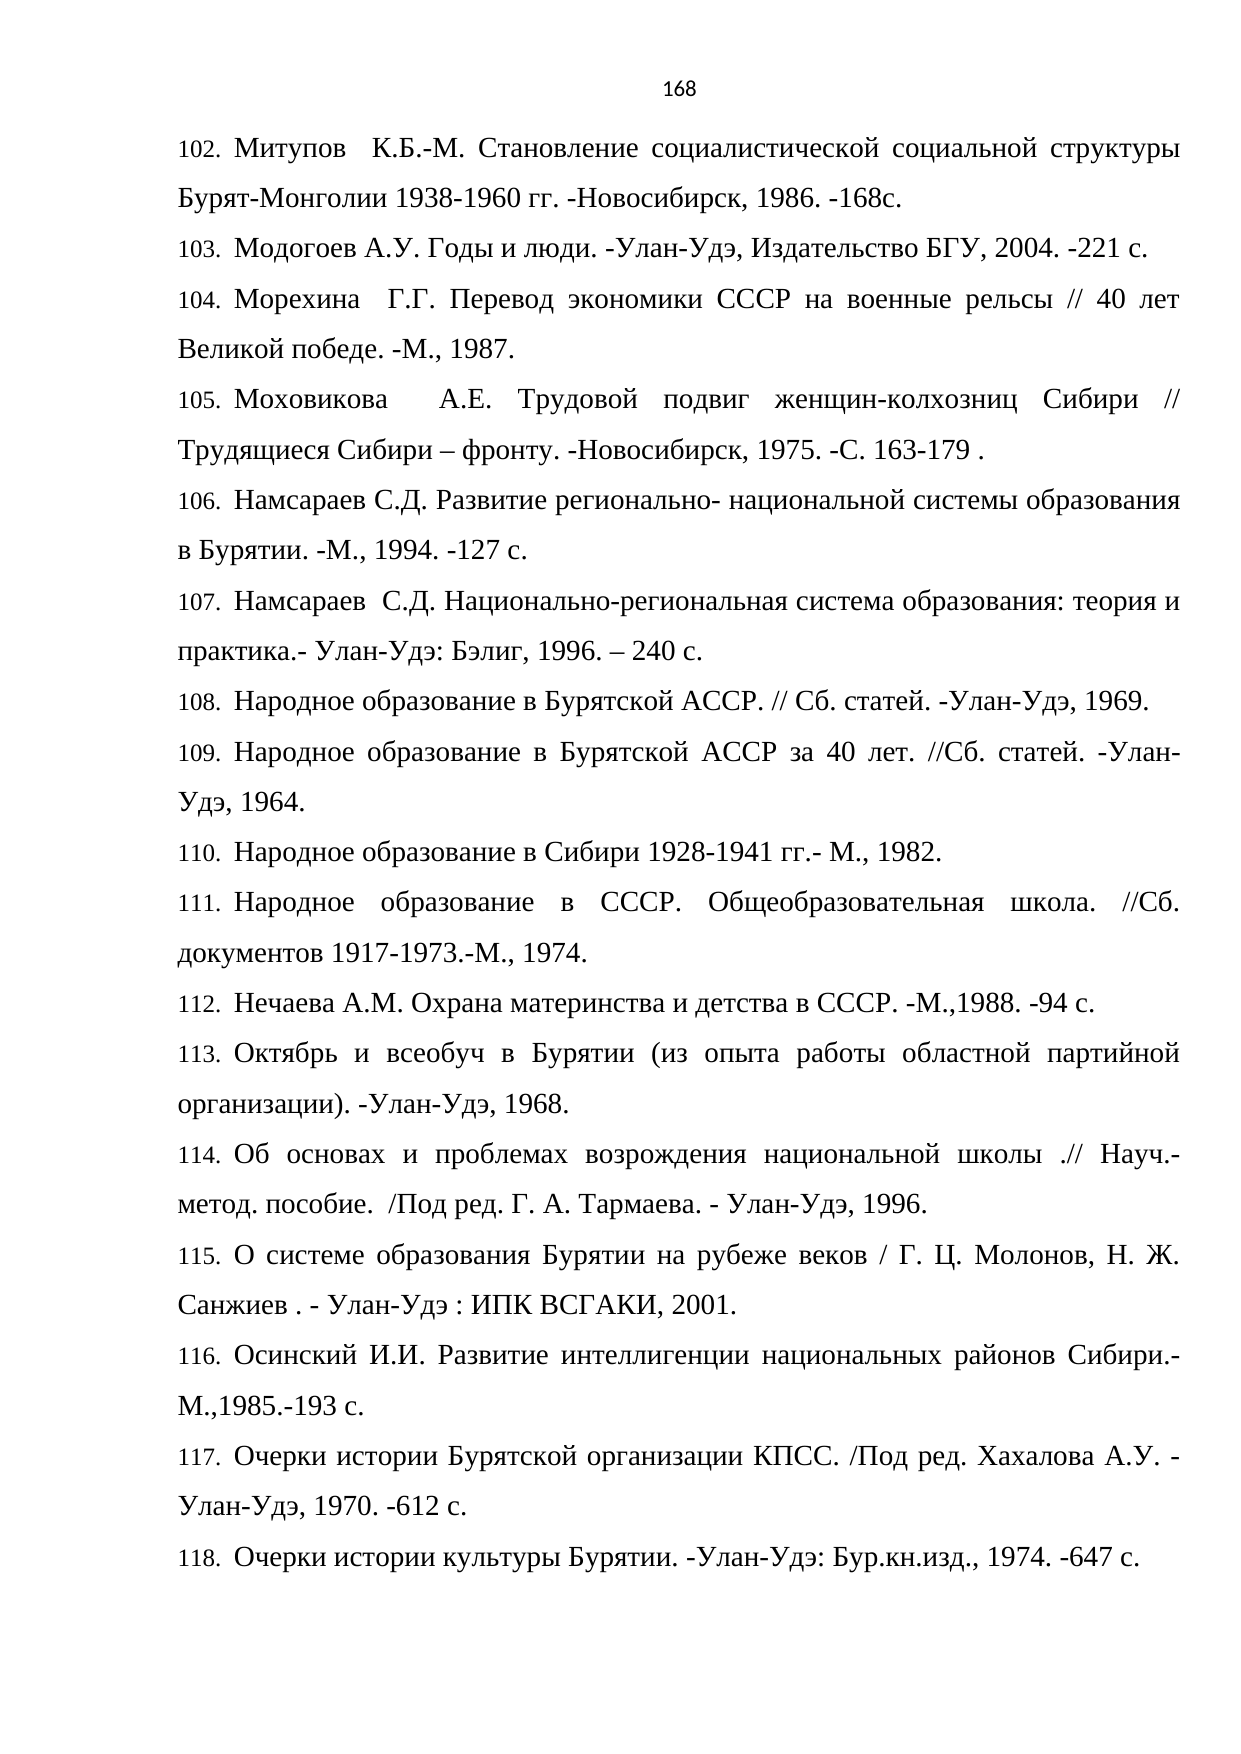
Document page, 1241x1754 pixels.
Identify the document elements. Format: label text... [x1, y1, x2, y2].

list Намсараев С.Д. Развитие регионально- национальной системы образования в Бурятии. -М., 1994. -127 с. [177, 482, 1181, 566]
list Народное образование в Сибири 1928-1941 гг.- М., 1982. [177, 834, 1181, 868]
list Народное образование в СССР. Общеобразовательная школа. //Сб. документов 1917-1973.-М., 1974. [177, 884, 1181, 968]
list Намсараев С.Д. Национально-региональная система образования: теория и практика.- Улан-Удэ: Бэлиг, 1996. – 240 с. [177, 583, 1181, 667]
list Модогоев А.У. Годы и люди. -Улан-Удэ, Издательство БГУ, 2004. -221 с. [177, 231, 1181, 264]
list Митупов К.Б.-М. Становление социалистической социальной структуры Бурят-Монголии 1938-1960 гг. -Новосибирск, 1986. -168с. [177, 130, 1181, 214]
list Народное образование в Бурятской АССР. // Сб. статей. -Улан-Удэ, 1969. [177, 683, 1181, 717]
list Осинский И.И. Развитие интеллигенции национальных районов Сибири.-М.,1985.-193 с. [177, 1337, 1181, 1421]
list Октябрь и всеобуч в Бурятии (из опыта работы областной партийной организации). -Улан-Удэ, 1968. [177, 1036, 1181, 1119]
list Об основах и проблемах возрождения национальной школы .// Науч.-метод. пособие. /Под ред. Г. А. Тармаева. - Улан-Удэ, 1996. [177, 1136, 1181, 1220]
list О системе образования Бурятии на рубеже веков / Г. Ц. Молонов, Н. Ж. Санжиев . - Улан-Удэ : ИПК ВСГАКИ, 2001. [177, 1237, 1181, 1321]
list Очерки истории культуры Бурятии. -Улан-Удэ: Бур.кн.изд., 1974. -647 с. [177, 1539, 1181, 1572]
list Нечаева А.М. Охрана материнства и детства в СССР. -М.,1988. -94 с. [177, 985, 1181, 1019]
list Моховикова А.Е. Трудовой подвиг женщин-колхозниц Сибири // Трудящиеся Сибири – фронту. -Новосибирск, 1975. -С. 163-179 . [177, 381, 1181, 465]
list Морехина Г.Г. Перевод экономики СССР на военные рельсы // 40 лет Великой победе. -М., 1987. [177, 281, 1181, 365]
list Народное образование в Бурятской АССР за 40 лет. //Сб. статей. -Улан-Удэ, 1964. [177, 734, 1181, 817]
list Очерки истории Бурятской организации КПСС. /Под ред. Хахалова А.У. -Улан-Удэ, 1970. -612 с. [177, 1438, 1181, 1522]
